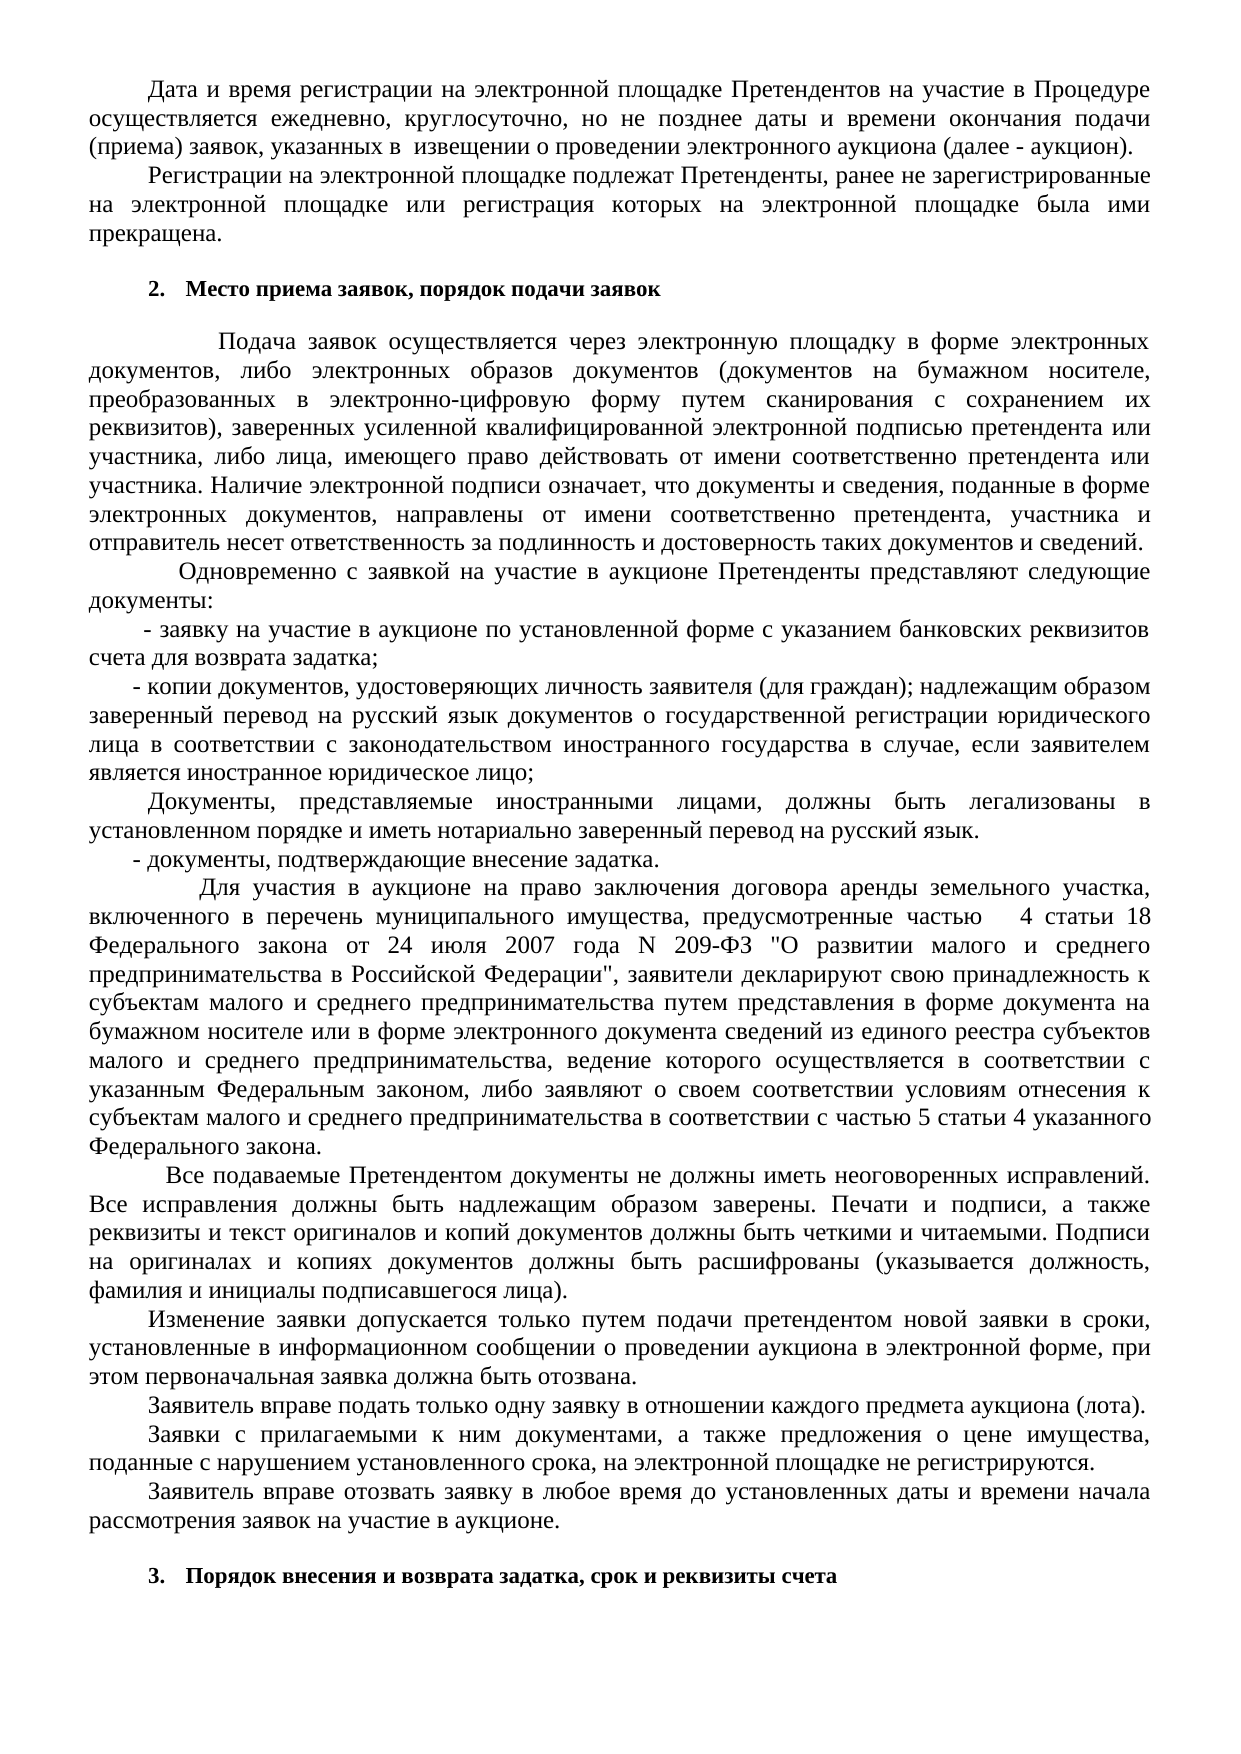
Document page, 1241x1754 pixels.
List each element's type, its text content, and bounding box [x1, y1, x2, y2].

text Заявитель вправе отозвать заявку в любое время до установленных даты и времени начала рассмотрения заявок на участие в аукционе. [89, 1476, 1152, 1534]
text Заявитель вправе подать только одну заявку в отношении каждого предмета аукциона (лота). [89, 1390, 1152, 1419]
text Регистрации на электронной площадке подлежат Претенденты, ранее не зарегистрированные на электронной площадке или регистрация которых на электронной площадке была ими прекращена. [89, 160, 1152, 246]
text Для участия в аукционе на право заключения договора аренды земельного участка, включенного в перечень муниципального имущества, предусмотренные частью 4 статьи 18 Федерального закона от 24 июля 2007 года N 209-ФЗ "О развитии малого и среднего предпринимательства в Российской Федерации", заявители декларируют свою принадлежность к субъектам малого и среднего предпринимательства путем представления в форме документа на бумажном носителе или в форме электронного документа сведений из единого реестра субъектов малого и среднего предпринимательства, ведение которого осуществляется в соответствии с указанным Федеральным законом, либо заявляют о своем соответствии условиям отнесения к субъектам малого и среднего предпринимательства в соответствии с частью 5 статьи 4 указанного Федерального закона. [89, 872, 1152, 1160]
text - копии документов, удостоверяющих личность заявителя (для граждан); надлежащим образом заверенный перевод на русский язык документов о государственной регистрации юридического лица в соответствии с законодательством иностранного государства в случае, если заявителем является иностранное юридическое лицо; [89, 671, 1152, 786]
text - заявку на участие в аукционе по установленной форме с указанием банковских реквизитов счета для возврата задатка; [89, 614, 1152, 671]
text Все подаваемые Претендентом документы не должны иметь неоговоренных исправлений. Все исправления должны быть надлежащим образом заверены. Печати и подписи, а также реквизиты и текст оригиналов и копий документов должны быть четкими и читаемыми. Подписи на оригиналах и копиях документов должны быть расшифрованы (указывается должность, фамилия и инициалы подписавшегося лица). [89, 1160, 1152, 1304]
list Место приема заявок, порядок подачи заявок [148, 275, 1152, 301]
text Одновременно с заявкой на участие в аукционе Претенденты представляют следующие документы: [89, 556, 1152, 614]
list Порядок внесения и возврата задатка, срок и реквизиты счета [148, 1562, 1152, 1589]
text Документы, представляемые иностранными лицами, должны быть легализованы в установленном порядке и иметь нотариально заверенный перевод на русский язык. [89, 786, 1152, 844]
text Дата и время регистрации на электронной площадке Претендентов на участие в Процедуре осуществляется ежедневно, круглосуточно, но не позднее даты и времени окончания подачи (приема) заявок, указанных в извещении о проведении электронного аукциона (далее - аукцион). [89, 74, 1152, 160]
text Подача заявок осуществляется через электронную площадку в форме электронных документов, либо электронных образов документов (документов на бумажном носителе, преобразованных в электронно-цифровую форму путем сканирования с сохранением их реквизитов), заверенных усиленной квалифицированной электронной подписью претендента или участника, либо лица, имеющего право действовать от имени соответственно претендента или участника. Наличие электронной подписи означает, что документы и сведения, поданные в форме электронных документов, направлены от имени соответственно претендента, участника и отправитель несет ответственность за подлинность и достоверность таких документов и сведений. [89, 326, 1152, 556]
text - документы, подтверждающие внесение задатка. [89, 844, 1152, 872]
text Изменение заявки допускается только путем подачи претендентом новой заявки в сроки, установленные в информационном сообщении о проведении аукциона в электронной форме, при этом первоначальная заявка должна быть отозвана. [89, 1304, 1152, 1390]
text Заявки с прилагаемыми к ним документами, а также предложения о цене имущества, поданные с нарушением установленного срока, на электронной площадке не регистрируются. [89, 1419, 1152, 1476]
